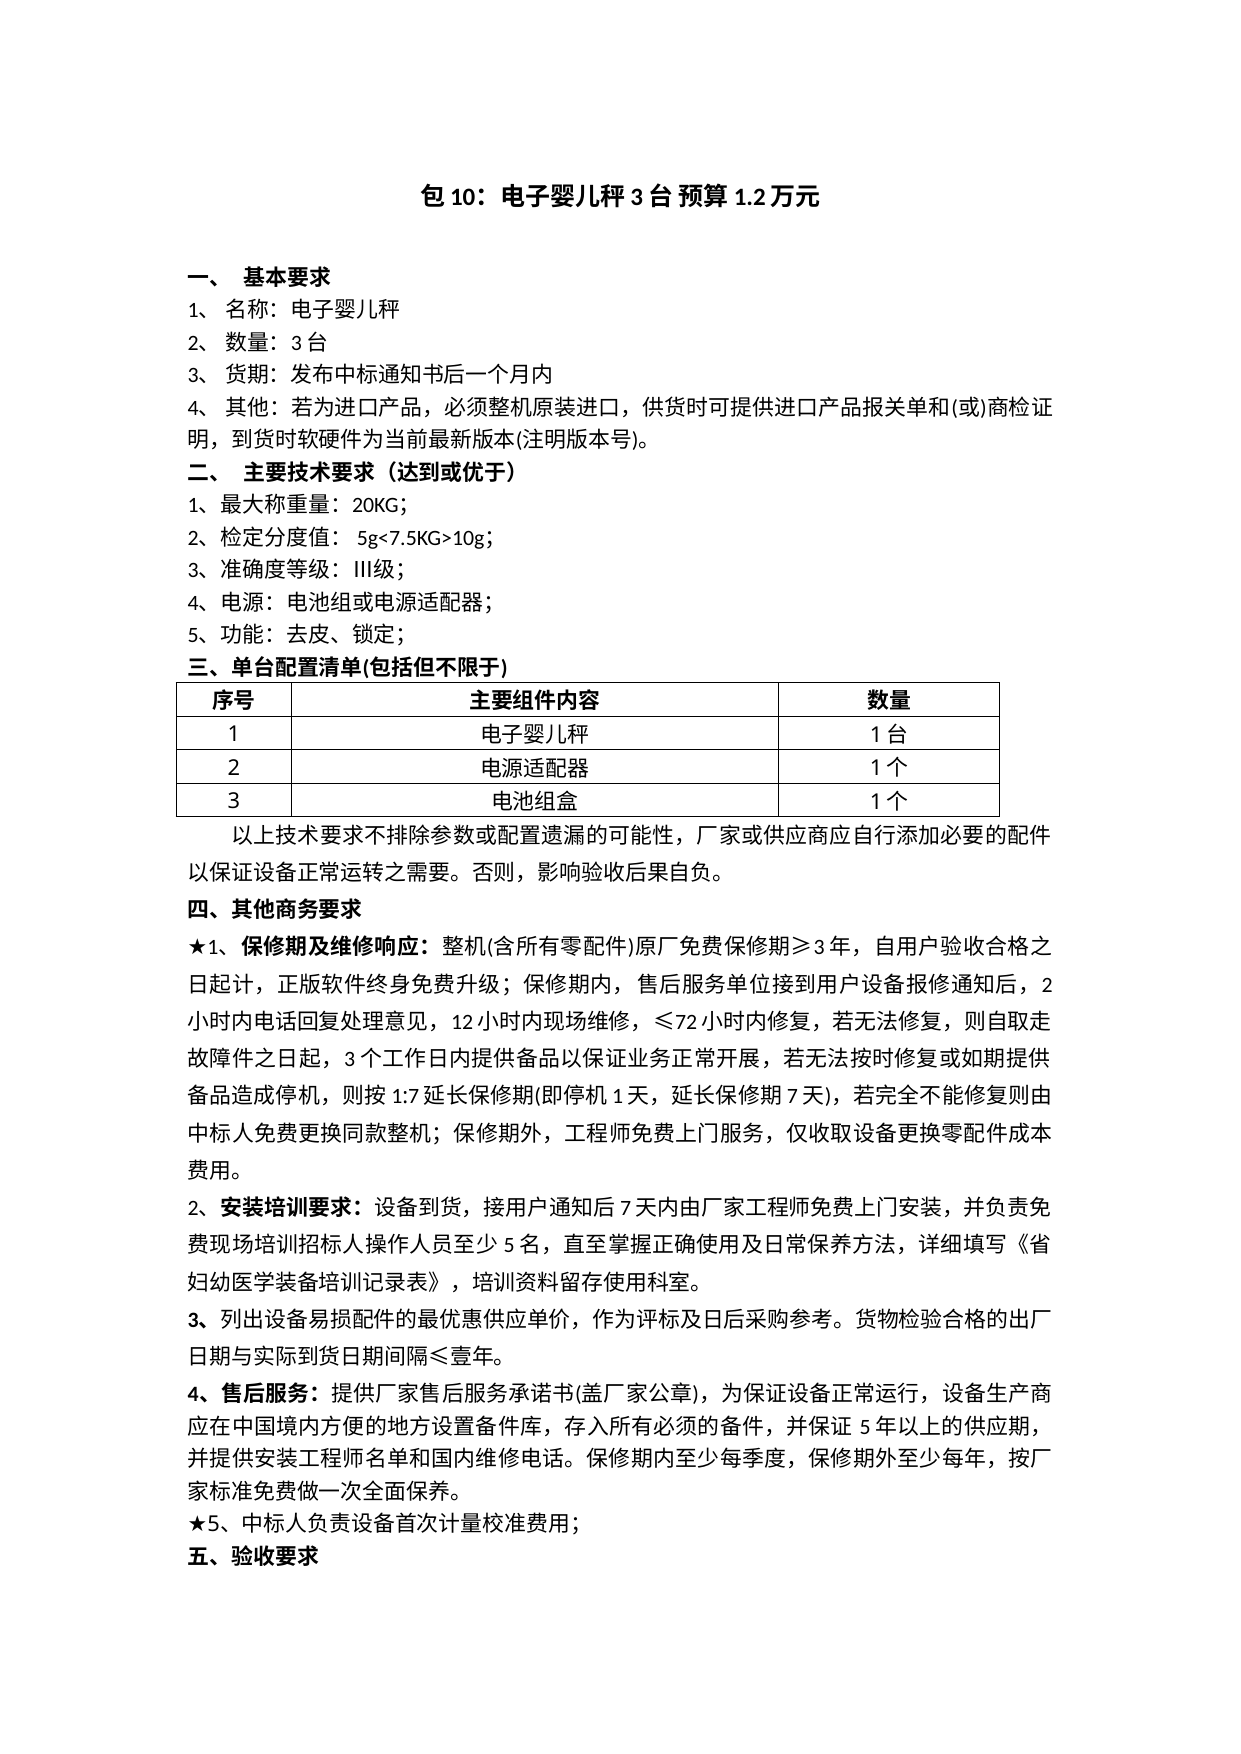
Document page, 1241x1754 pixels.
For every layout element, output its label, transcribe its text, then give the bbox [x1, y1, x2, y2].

table_header 主要组件内容 [292, 683, 778, 716]
table_cell 1台 [779, 717, 999, 749]
text ★1、保修期及维修响应：整机(含所有零配件)原厂免费保修期≥3年，自用户验收合格之日起计，正版软件终身免费升级；保修期内，售后服务单位接到用户设备报修通知后，2小时内电话回复处理意见，12小时内现场维修，≤72小时内修复，若无法修复，则自取走故障件之日起，3个工作日内提供备品以保证业务正常开展，若无法按时修复或如期提供备品造成停机，则按1:7延长保修期(即停机1天，延长保修期7天)，若完全不能修复则由中标人免费更换同款整机；保修期外，工程师免费上门服务，仅收取设备更换零配件成本费用。 [187, 929, 1053, 1185]
table_cell 电池组盒 [292, 784, 778, 816]
list 其他：若为进口产品，必须整机原装进口，供货时可提供进口产品报关单和(或)商检证明，到货时软硬件为当前最新版本(注明版本号)。 [187, 389, 1053, 454]
text 4、售后服务：提供厂家售后服务承诺书(盖厂家公章)，为保证设备正常运行，设备生产商应在中国境内方便的地方设置备件库，存入所有必须的备件，并保证5年以上的供应期，并提供安装工程师名单和国内维修电话。保修期内至少每季度，保修期外至少每年，按厂家标准免费做一次全面保养。 [187, 1376, 1053, 1506]
list 主要技术要求（达到或优于） [187, 454, 1053, 487]
table_cell 电子婴儿秤 [292, 717, 778, 749]
table_header 序号 [177, 683, 291, 716]
table_header 数量 [779, 683, 999, 716]
table_cell 3 [177, 784, 291, 816]
text 2、安装培训要求：设备到货，接用户通知后7天内由厂家工程师免费上门安装，并负责免费现场培训招标人操作人员至少5名，直至掌握正确使用及日常保养方法，详细填写《省妇幼医学装备培训记录表》，培训资料留存使用科室。 [187, 1190, 1053, 1297]
table_cell 2 [177, 750, 291, 783]
text 1、最大称重量：20KG； [187, 487, 1053, 519]
text 4、电源：电池组或电源适配器； [187, 584, 1053, 617]
text 5、功能：去皮、锁定； [187, 617, 1053, 649]
text 3、准确度等级：Ⅲ级； [187, 552, 1053, 584]
text ★5、中标人负责设备首次计量校准费用； [187, 1506, 1053, 1538]
list 基本要求 [187, 259, 1053, 292]
table_cell 1 [177, 717, 291, 749]
list 货期：发布中标通知书后一个月内 [187, 357, 1053, 389]
text 包10：电子婴儿秤3台 预算1.2万元 [187, 162, 1053, 227]
text 四、其他商务要求 [187, 892, 1053, 924]
text 3、列出设备易损配件的最优惠供应单价，作为评标及日后采购参考。货物检验合格的出厂日期与实际到货日期间隔≤壹年。 [187, 1302, 1053, 1371]
table_cell 1个 [779, 750, 999, 783]
text 以上技术要求不排除参数或配置遗漏的可能性，厂家或供应商应自行添加必要的配件以保证设备正常运转之需要。否则，影响验收后果自负。 [187, 817, 1053, 887]
list 名称：电子婴儿秤 [187, 292, 1053, 324]
table_cell 电源适配器 [292, 750, 778, 783]
text 2、检定分度值： 5g<7.5KG>10g； [187, 519, 1053, 552]
list 数量：3台 [187, 324, 1053, 357]
text 五、验收要求 [187, 1538, 1053, 1571]
text 三、单台配置清单(包括但不限于) [187, 649, 1053, 682]
table_cell 1个 [779, 784, 999, 816]
